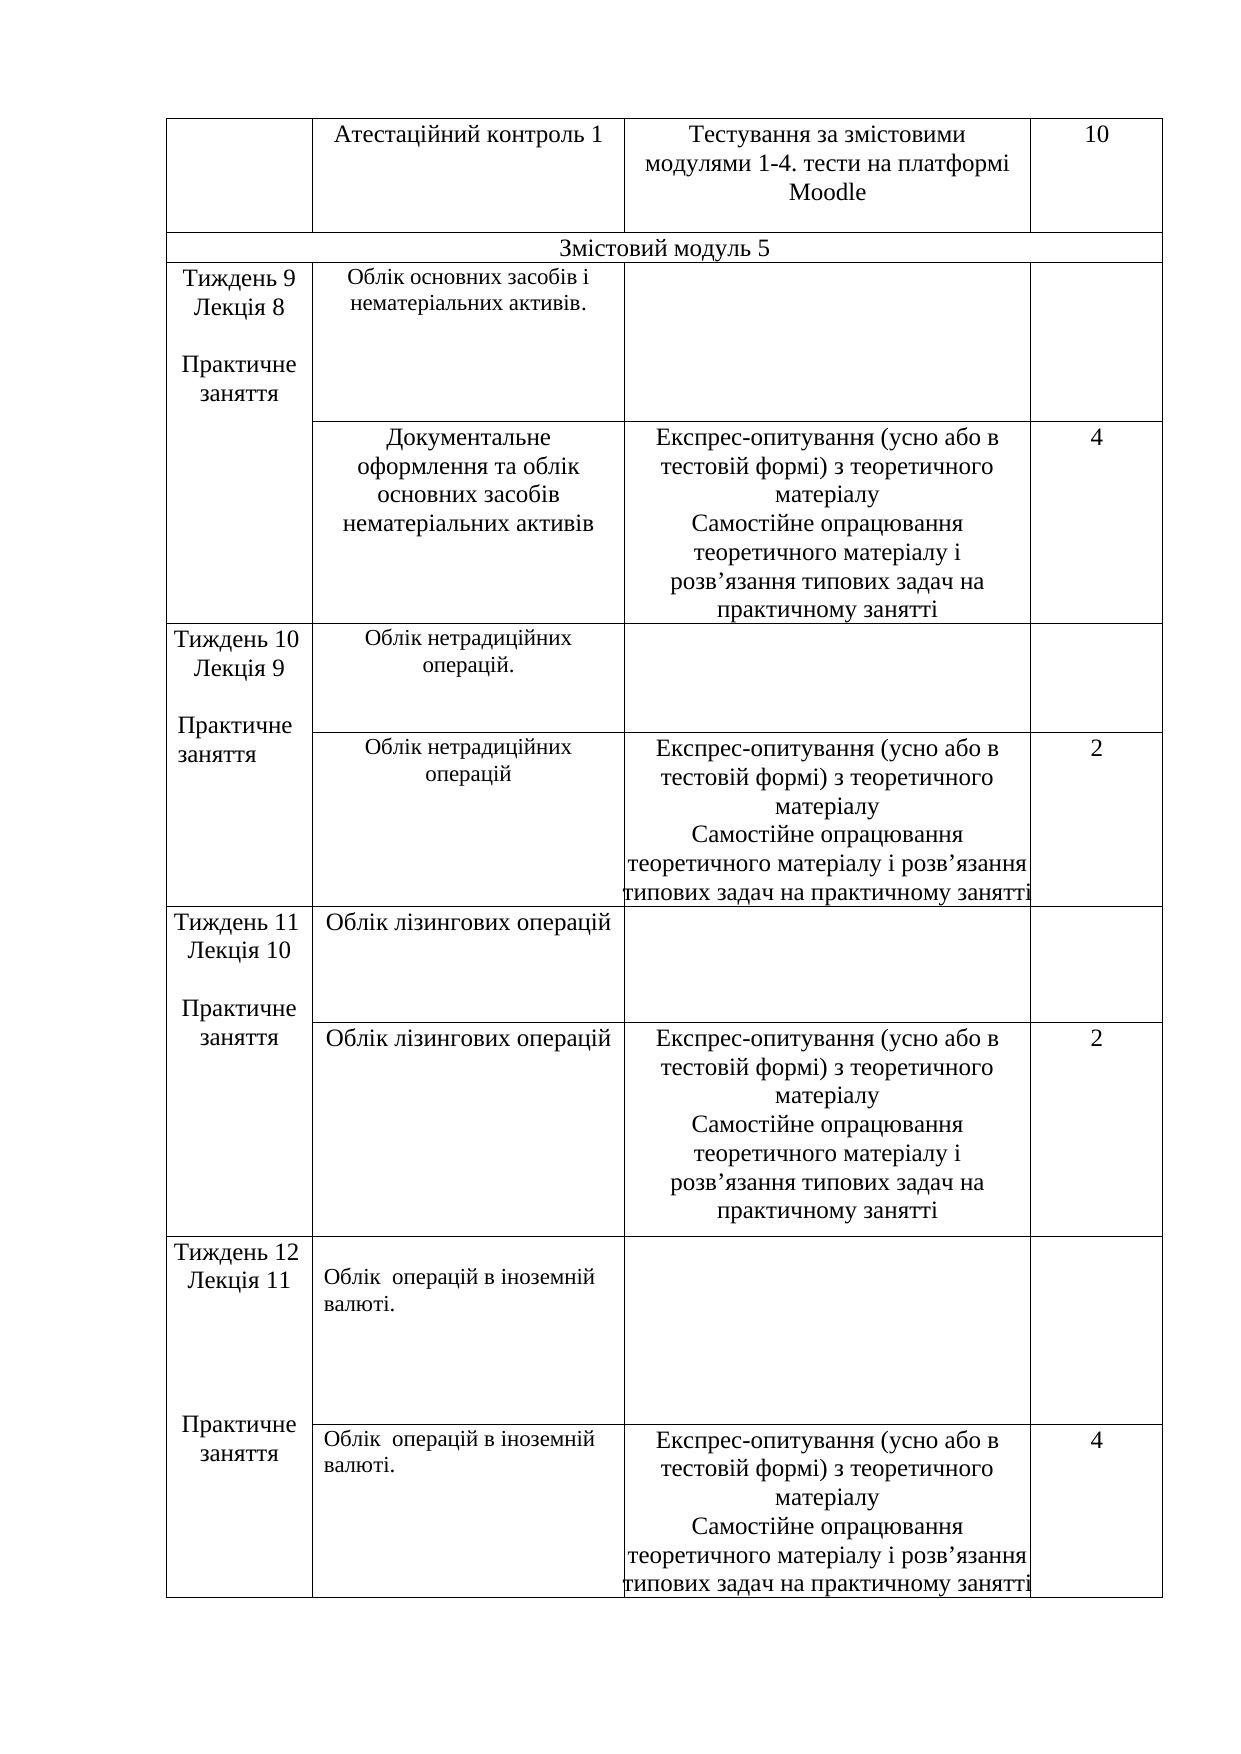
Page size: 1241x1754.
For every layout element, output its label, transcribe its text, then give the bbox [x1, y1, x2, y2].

table_cell 4 [1031, 1425, 1162, 1597]
table_cell Тиждень 12 Лекція 11 Практичне заняття [167, 1237, 312, 1597]
table_cell [625, 263, 1030, 421]
table_cell Облік операцій в іноземній валюті. [313, 1237, 624, 1424]
table_cell 10 [1031, 119, 1162, 232]
table_cell Облік лізингових операцій [313, 1023, 624, 1236]
table_cell Атестаційний контроль 1 [313, 119, 624, 232]
table_cell Облік лізингових операцій [313, 907, 624, 1022]
table_cell Документальне оформлення та облік основних засобів нематеріальних активів [313, 422, 624, 623]
table_cell Тиждень 9 Лекція 8 Практичне заняття [167, 263, 312, 623]
table_cell [1031, 624, 1162, 732]
table_cell Облік нетрадиційних операцій. [313, 624, 624, 732]
table_cell Тиждень 10 Лекція 9 Практичне заняття [167, 624, 312, 906]
table_cell Тиждень 11 Лекція 10 Практичне заняття [167, 907, 312, 1236]
table_cell [1031, 263, 1162, 421]
table_cell Тестування за змістовими модулями 1-4. тести на платформі Moodle [625, 119, 1030, 232]
table_cell 2 [1031, 1023, 1162, 1236]
table_cell Облік нетрадиційних операцій [313, 733, 624, 906]
table_cell Змістовий модуль 5 [167, 233, 1162, 262]
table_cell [625, 1425, 1030, 1597]
table_cell [625, 907, 1030, 1022]
table_cell 4 [1031, 422, 1162, 623]
table_cell Облік операцій в іноземній валюті. [313, 1425, 624, 1597]
table_cell [625, 624, 1030, 732]
table_cell [1031, 907, 1162, 1022]
table_cell [1031, 1237, 1162, 1424]
table_cell 2 [1031, 733, 1162, 906]
table_cell [625, 1237, 1030, 1424]
table_cell Облік основних засобів і нематеріальних активів. [313, 263, 624, 421]
